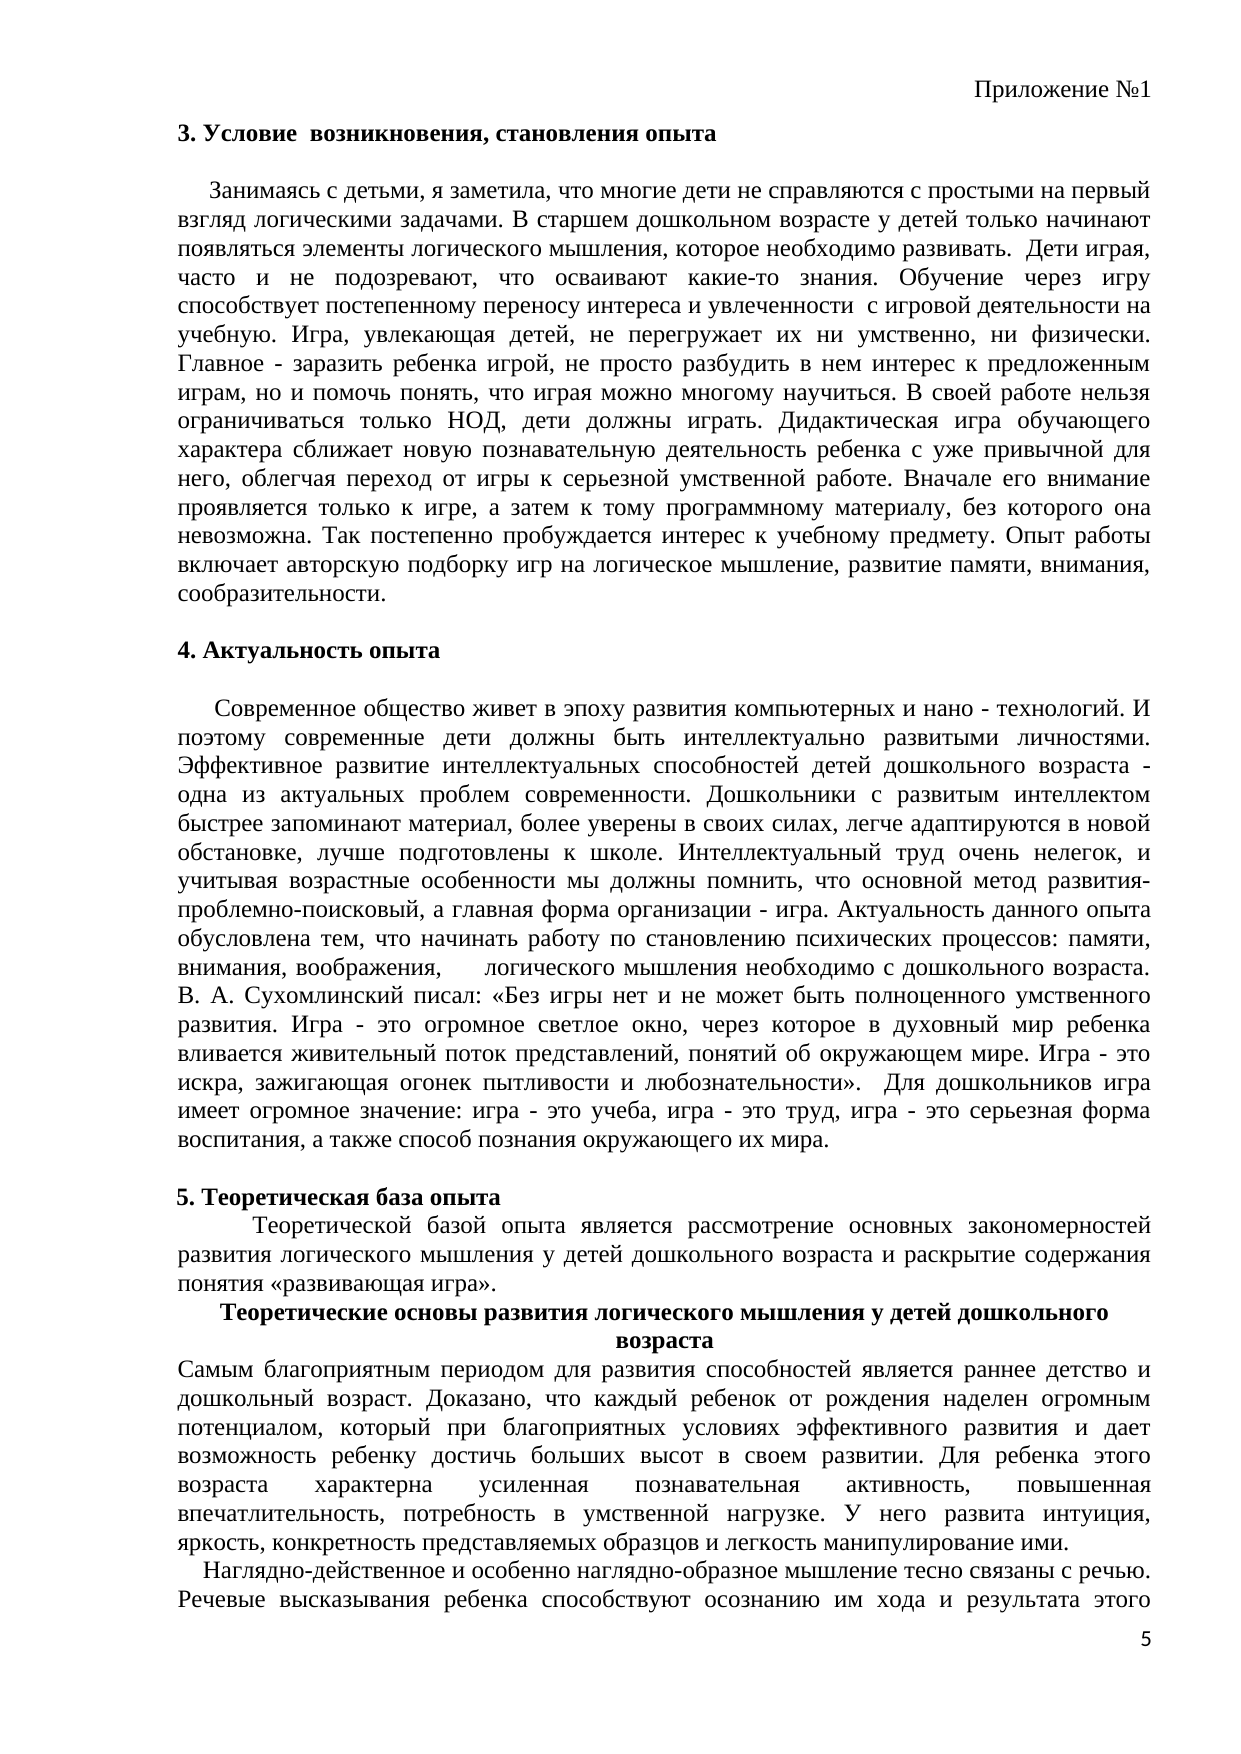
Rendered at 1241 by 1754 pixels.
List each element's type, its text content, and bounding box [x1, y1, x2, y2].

list Теоретические основы развития логического мышления у детей дошкольного возраста [177, 1297, 1152, 1354]
list Теоретической базой опыта является рассмотрение основных закономерностей развития логического мышления у детей дошкольного возраста и раскрытие содержания понятия «развивающая игра». [177, 1211, 1152, 1297]
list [177, 1556, 1152, 1613]
list 3. Условие возникновения, становления опыта [177, 118, 1152, 147]
list Самым благоприятным периодом для развития способностей является раннее детство и дошкольный возраст. Доказано, что каждый ребенок от рождения наделен огромным потенциалом, который при благоприятных условиях эффективного развития и дает возможность ребенку достичь больших высот в своем развитии. Для ребенка этого возраста характерна усиленная познавательная активность, повышенная впечатлительность, потребность в умственной нагрузке. У него развита интуиция, яркость, конкретность представляемых образцов и легкость манипулирование ими. [177, 1354, 1152, 1556]
list Современное общество живет в эпоху развития компьютерных и нано - технологий. И поэтому современные дети должны быть интеллектуально развитыми личностями. Эффективное развитие интеллектуальных способностей детей дошкольного возраста - одна из актуальных проблем современности. Дошкольники с развитым интеллектом быстрее запоминают материал, более уверены в своих силах, легче адаптируются в новой обстановке, лучше подготовлены к школе. Интеллектуальный труд очень нелегок, и учитывая возрастные особенности мы должны помнить, что основной метод развития- проблемно-поисковый, а главная форма организации - игра. Актуальность данного опыта обусловлена тем, что начинать работу по становлению психических процессов: памяти, внимания, воображения, логического мышления необходимо с дошкольного возраста. В. А. Сухомлинский писал: «Без игры нет и не может быть полноценного умственного развития. Игра - это огромное светлое окно, через которое в духовный мир ребенка вливается живительный поток представлений, понятий об окружающем мире. Игра - это искра, зажигающая огонек пытливости и любознательности». Для дошкольников игра имеет огромное значение: игра - это учеба, игра - это труд, игра - это серьезная форма воспитания, а также способ познания окружающего их мира. [177, 693, 1152, 1153]
list 5. Теоретическая база опыта [176, 1182, 1152, 1211]
list Занимаясь с детьми, я заметила, что многие дети не справляются с простыми на первый взгляд логическими задачами. В старшем дошкольном возрасте у детей только начинают появляться элементы логического мышления, которое необходимо развивать. Дети играя, часто и не подозревают, что осваивают какие-то знания. Обучение через игру способствует постепенному переносу интереса и увлеченности с игровой деятельности на учебную. Игра, увлекающая детей, не перегружает их ни умственно, ни физически. Главное - заразить ребенка игрой, не просто разбудить в нем интерес к предложенным играм, но и помочь понять, что играя можно многому научиться. В своей работе нельзя ограничиваться только НОД, дети должны играть. Дидактическая игра обучающего характера сближает новую познавательную деятельность ребенка с уже привычной для него, облегчая переход от игры к серьезной умственной работе. Вначале его внимание проявляется только к игре, а затем к тому программному материалу, без которого она невозможна. Так постепенно пробуждается интерес к учебному предмету. Опыт работы включает авторскую подборку игр на логическое мышление, развитие памяти, внимания, сообразительности. [177, 176, 1152, 607]
list 4. Актуальность опыта [177, 636, 1152, 664]
